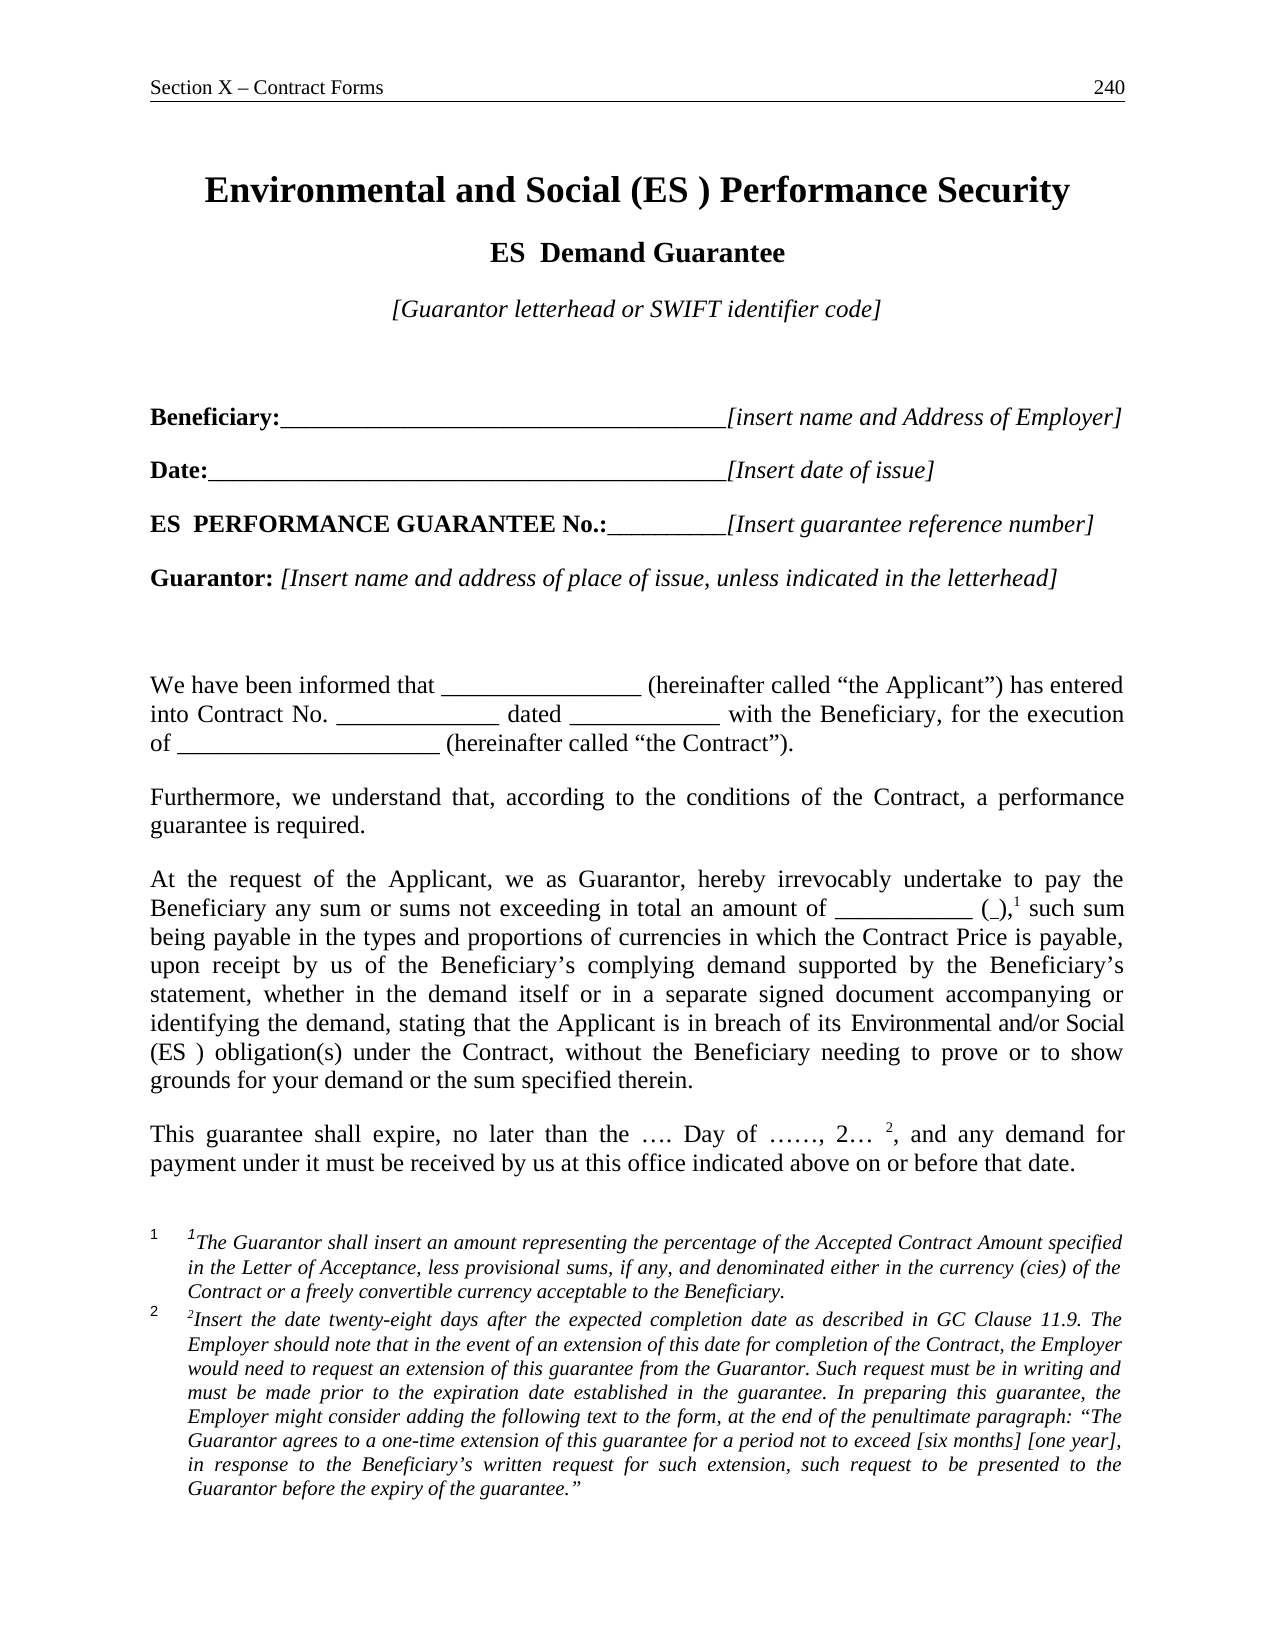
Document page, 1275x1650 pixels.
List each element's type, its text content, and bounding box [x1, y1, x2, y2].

text [Guarantor letterhead or SWIFT identifier code] [150, 294, 1125, 323]
text Date: [Insert date of issue] [150, 455, 1125, 484]
text At the request of the Applicant, we as Guarantor, hereby irrevocably undertake to pay the Beneficiary any sum or sums not exceeding in total an amount of ___________ ( ),1 such sum being payable in the types and proportions of currencies in which the Contract Price is payable, upon receipt by us of the Beneficiary’s complying demand supported by the Beneficiary’s statement, whether in the demand itself or in a separate signed document accompanying or identifying the demand, stating that the Applicant is in breach of its Environmental and/or Social (ES ) obligation(s) under the Contract, without the Beneficiary needing to prove or to show grounds for your demand or the sum specified therein. [150, 864, 1125, 1094]
text ES PERFORMANCE GUARANTEE No.: [Insert guarantee reference number] [150, 509, 1125, 538]
text Beneficiary: [insert name and Address of Employer] [150, 402, 1125, 430]
text ES Demand Guarantee [150, 236, 1125, 269]
text This guarantee shall expire, no later than the …. Day of ……, 2… 2, and any demand for payment under it must be received by us at this office indicated above on or before that date. [150, 1119, 1125, 1177]
text Environmental and Social (ES ) Performance Security [150, 167, 1125, 211]
text We have been informed that ________________ (hereinafter called “the Applicant”) has entered into Contract No. _____________ dated ____________ with the Beneficiary, for the execution of _____________________ (hereinafter called “the Contract”). [150, 670, 1125, 757]
text Furthermore, we understand that, according to the conditions of the Contract, a performance guarantee is required. [150, 782, 1125, 839]
text Guarantor: [Insert name and address of place of issue, unless indicated in the letterhead] [150, 563, 1125, 592]
